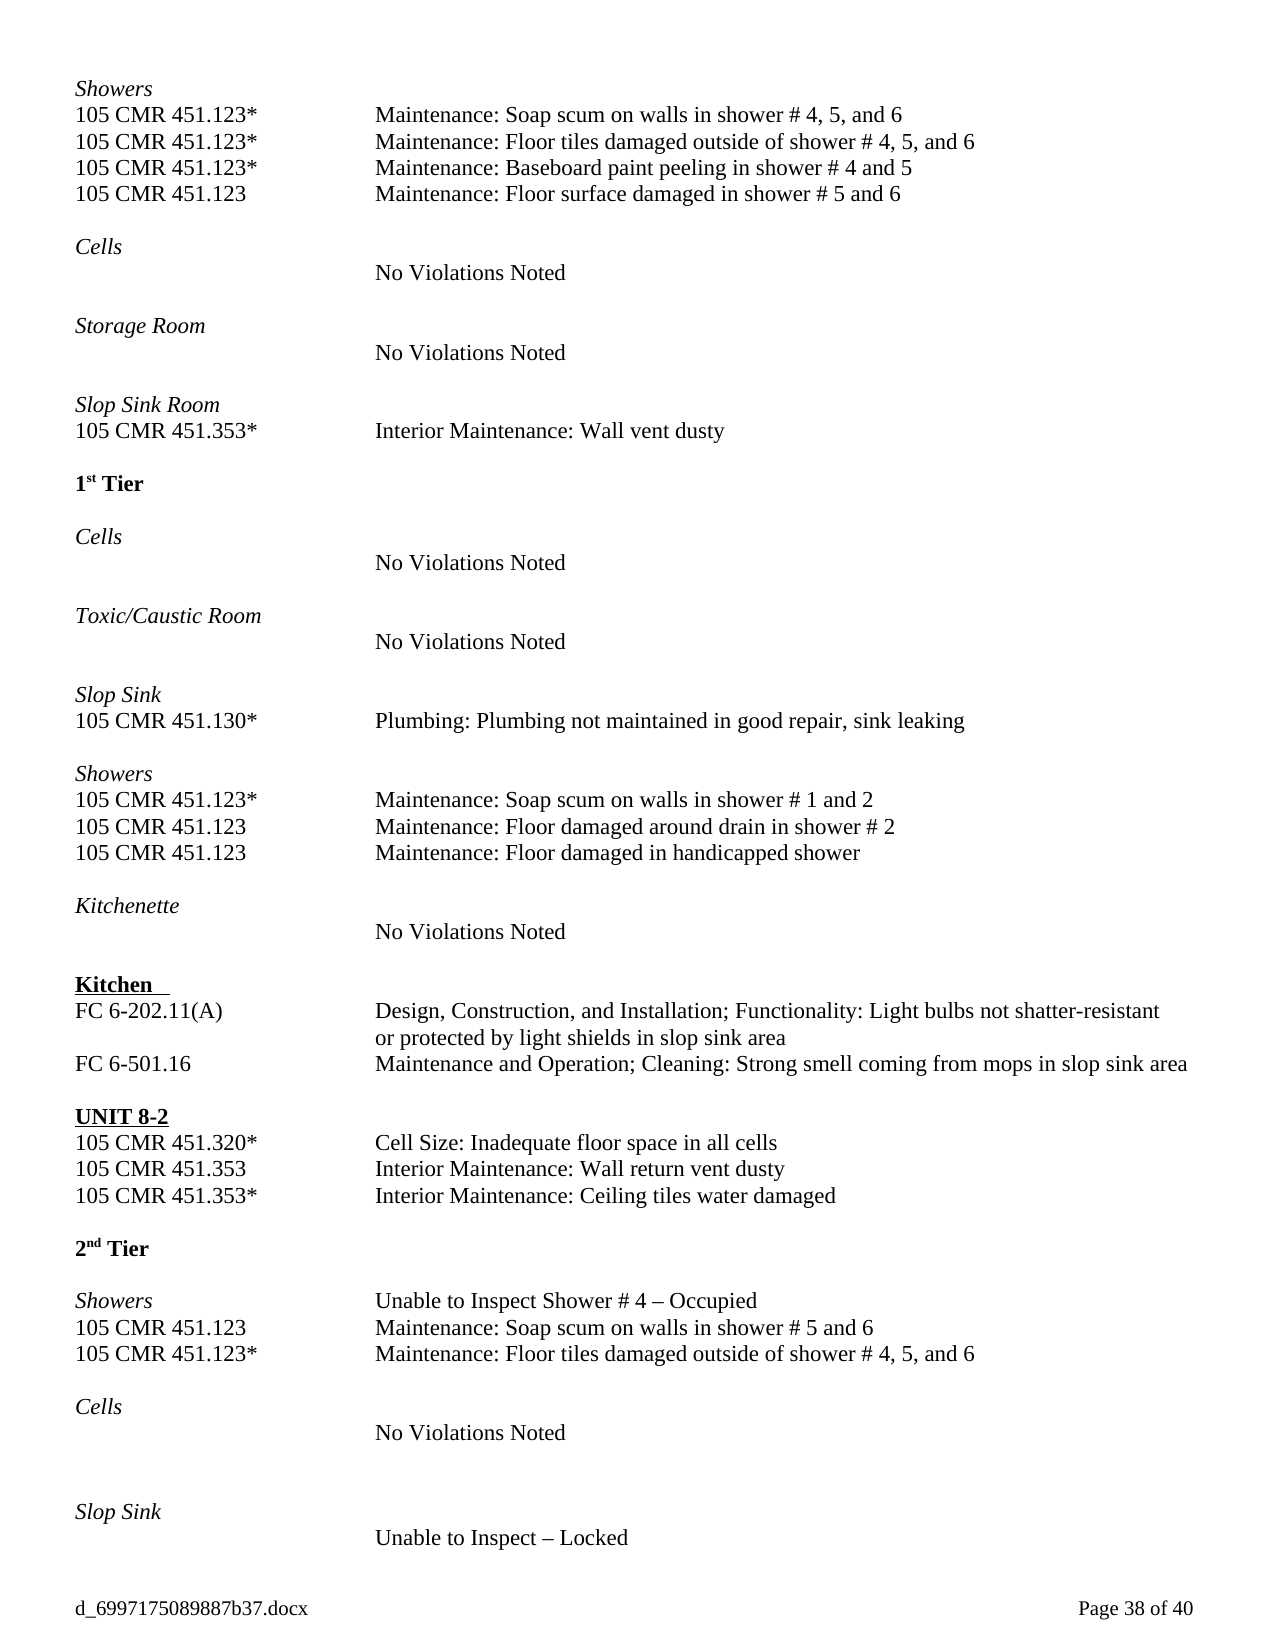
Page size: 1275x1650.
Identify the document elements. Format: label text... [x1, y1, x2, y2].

text FC 6-501.16 Maintenance and Operation; Cleaning: Strong smell coming from mops in slop sink area [75, 1050, 1200, 1076]
text FC 6-202.11(A) Design, Construction, and Installation; Functionality: Light bulbs not shatter-resistant or protected by light shields in slop sink area [75, 997, 1200, 1050]
text No Violations Noted [75, 628, 1200, 655]
text 105 CMR 451.123* Maintenance: Floor tiles damaged outside of shower # 4, 5, and 6 [75, 128, 1200, 154]
text 105 CMR 451.130* Plumbing: Plumbing not maintained in good repair, sink leaking [75, 707, 1200, 734]
text Cells [75, 233, 1200, 259]
text Showers [75, 75, 1200, 101]
text Slop Sink [75, 681, 1200, 707]
text Slop Sink Room [75, 391, 1200, 418]
text Unable to Inspect – Locked [75, 1524, 1200, 1551]
text 105 CMR 451.123* Maintenance: Baseboard paint peeling in shower # 4 and 5 [75, 154, 1200, 180]
text 105 CMR 451.123* Maintenance: Floor tiles damaged outside of shower # 4, 5, and 6 [75, 1340, 1200, 1366]
text 105 CMR 451.123 Maintenance: Soap scum on walls in shower # 5 and 6 [75, 1314, 1200, 1340]
text 105 CMR 451.123* Maintenance: Soap scum on walls in shower # 1 and 2 [75, 787, 1200, 813]
text 2nd Tier [75, 1234, 1200, 1261]
text No Violations Noted [75, 338, 1200, 365]
text 105 CMR 451.123 Maintenance: Floor surface damaged in shower # 5 and 6 [75, 180, 1200, 207]
text No Violations Noted [75, 918, 1200, 945]
text Kitchenette [75, 892, 1200, 918]
text 105 CMR 451.353 Interior Maintenance: Wall return vent dusty [75, 1156, 1200, 1182]
text Kitchen [75, 971, 1200, 997]
text 105 CMR 451.353* Interior Maintenance: Ceiling tiles water damaged [75, 1182, 1200, 1208]
text Showers [75, 760, 1200, 787]
text UNIT 8-2 [75, 1103, 1200, 1129]
text Toxic/Caustic Room [75, 602, 1200, 628]
text 105 CMR 451.320* Cell Size: Inadequate floor space in all cells [75, 1129, 1200, 1156]
text Slop Sink [75, 1498, 1200, 1524]
text No Violations Noted [75, 549, 1200, 576]
text 105 CMR 451.123* Maintenance: Soap scum on walls in shower # 4, 5, and 6 [75, 101, 1200, 128]
text 105 CMR 451.353* Interior Maintenance: Wall vent dusty [75, 418, 1200, 444]
text Storage Room [75, 312, 1200, 338]
text No Violations Noted [75, 259, 1200, 286]
text No Violations Noted [75, 1419, 1200, 1445]
text Cells [75, 523, 1200, 549]
text Showers Unable to Inspect Shower # 4 – Occupied [75, 1287, 1200, 1314]
text 1st Tier [75, 470, 1200, 497]
text 105 CMR 451.123 Maintenance: Floor damaged around drain in shower # 2 [75, 813, 1200, 839]
text Cells [75, 1393, 1200, 1419]
text 105 CMR 451.123 Maintenance: Floor damaged in handicapped shower [75, 839, 1200, 866]
